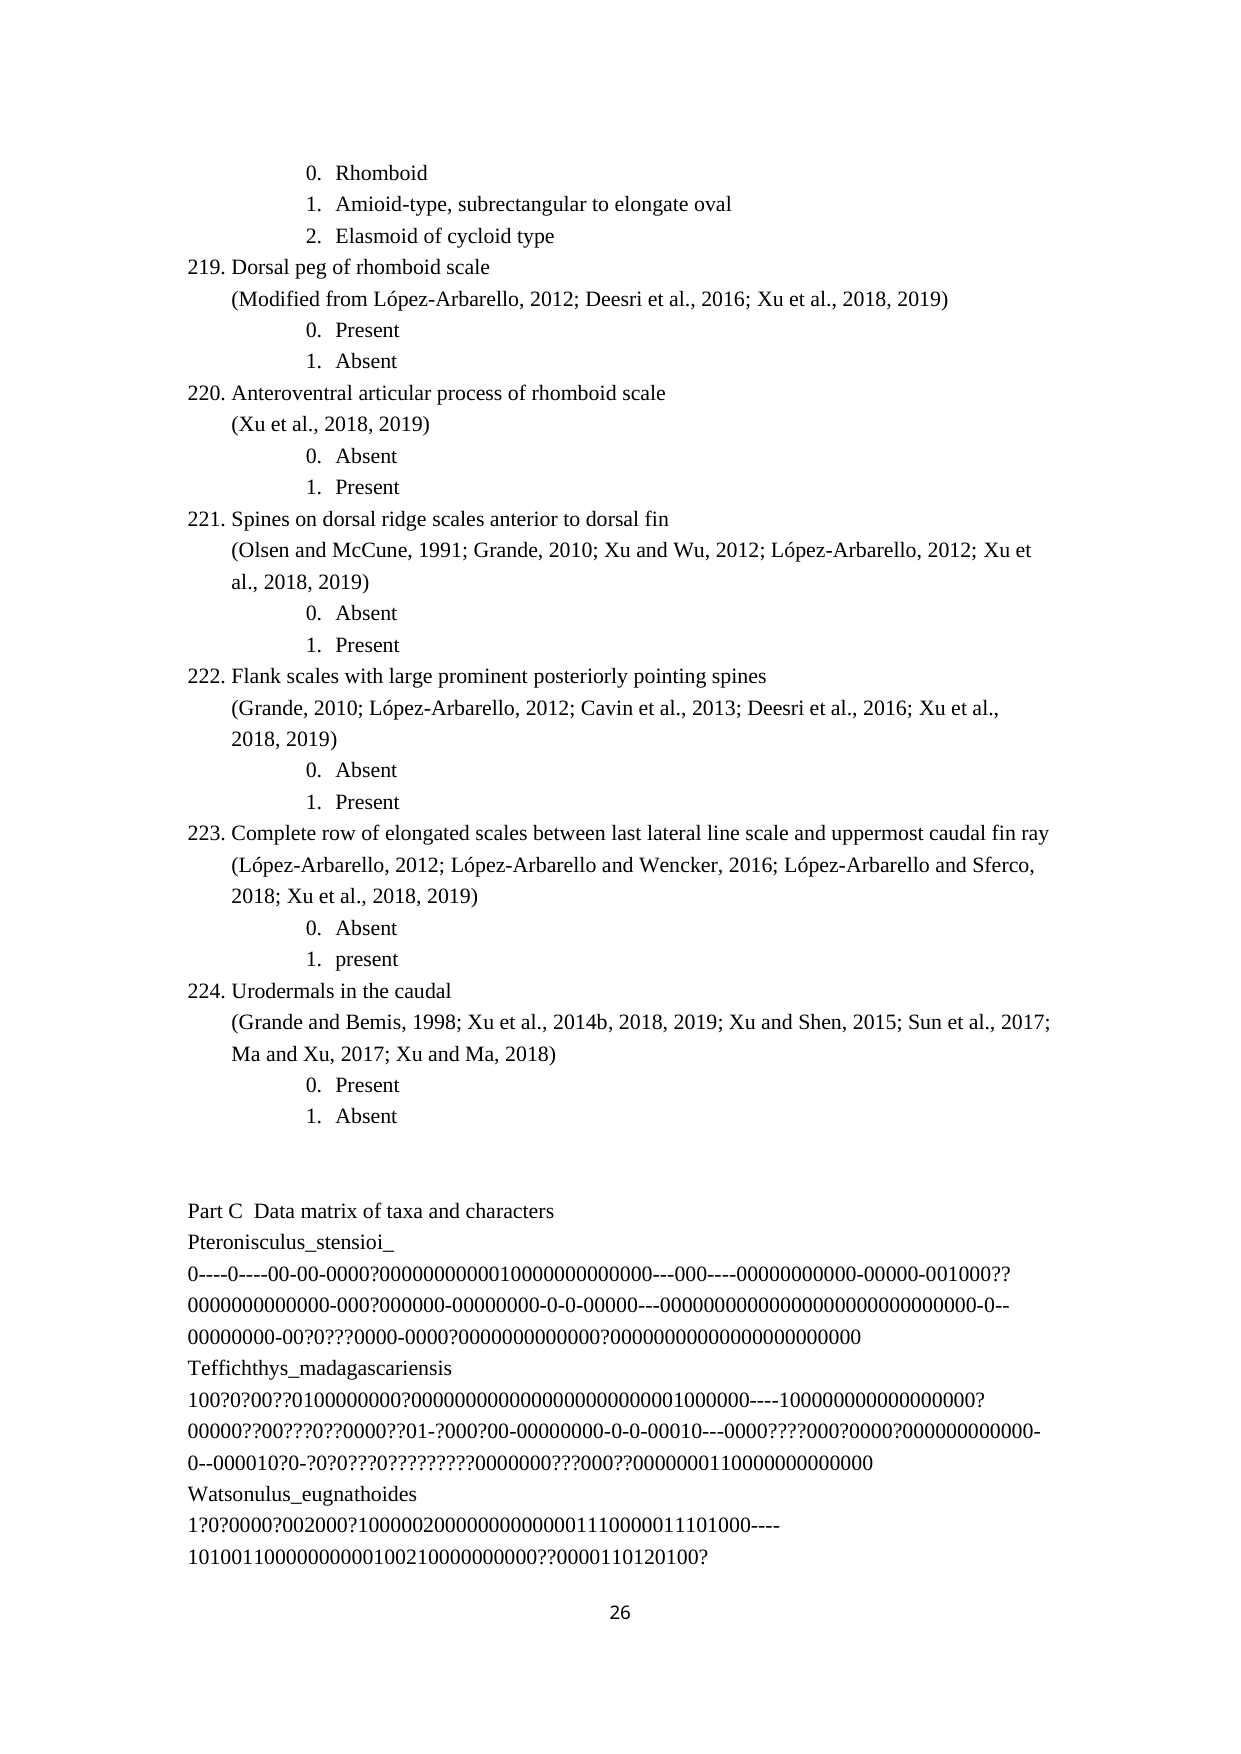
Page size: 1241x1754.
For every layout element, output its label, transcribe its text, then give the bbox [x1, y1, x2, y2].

list Rhomboid [306, 160, 1053, 185]
text (Modified from López-Arbarello, 2012; Deesri et al., 2016; Xu et al., 2018, 2019) [231, 286, 1053, 311]
list Flank scales with large prominent posteriorly pointing spines [187, 663, 1053, 688]
text 0----0----00-00-0000?0000000000010000000000000---000----00000000000-00000-001000??0000000000000-000?000000-00000000-0-0-00000---00000000000000000000000000000-0--00000000-00?0???0000-0000?0000000000000?00000000000000000000000 [187, 1261, 1053, 1349]
list Present [306, 474, 1053, 499]
text (Xu et al., 2018, 2019) [231, 411, 1053, 437]
list Elasmoid of cycloid type [306, 223, 1053, 248]
list present [306, 946, 1053, 971]
list Dorsal peg of rhomboid scale [187, 254, 1053, 279]
text 100?0?00??0100000000?0000000000000000000000001000000----100000000000000000?00000??00???0??0000??01-?000?00-00000000-0-0-00010---0000????000?0000?000000000000-0--000010?0-?0?0???0?????????0000000???000??0000000110000000000000 [187, 1387, 1053, 1475]
text (Grande, 2010; López-Arbarello, 2012; Cavin et al., 2013; Deesri et al., 2016; Xu et al., 2018, 2019) [231, 694, 1053, 751]
list Absent [306, 915, 1053, 940]
text Watsonulus_eugnathoides [187, 1481, 1053, 1506]
list Complete row of elongated scales between last lateral line scale and uppermost caudal fin ray [187, 820, 1053, 846]
text (Olsen and McCune, 1991; Grande, 2010; Xu and Wu, 2012; López-Arbarello, 2012; Xu et al., 2018, 2019) [231, 537, 1053, 594]
list Amioid-type, subrectangular to elongate oval [306, 191, 1053, 216]
list Spines on dorsal ridge scales anterior to dorsal fin [187, 506, 1053, 531]
list Present [306, 1072, 1053, 1097]
list Absent [306, 443, 1053, 468]
list Anteroventral articular process of rhomboid scale [187, 380, 1053, 405]
text Part C Data matrix of taxa and characters [187, 1198, 1053, 1223]
list Urodermals in the caudal [187, 978, 1053, 1003]
list Present [306, 789, 1053, 814]
list Absent [306, 1103, 1053, 1129]
list Present [306, 632, 1053, 657]
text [187, 1512, 1053, 1569]
text (López-Arbarello, 2012; López-Arbarello and Wencker, 2016; López-Arbarello and Sferco, 2018; Xu et al., 2018, 2019) [231, 852, 1053, 908]
text (Grande and Bemis, 1998; Xu et al., 2014b, 2018, 2019; Xu and Shen, 2015; Sun et al., 2017; Ma and Xu, 2017; Xu and Ma, 2018) [231, 1009, 1053, 1066]
list Absent [306, 757, 1053, 783]
list Absent [306, 600, 1053, 625]
text Pteronisculus_stensioi_ [187, 1229, 1053, 1254]
list Present [306, 317, 1053, 342]
text Teffichthys_madagascariensis [187, 1355, 1053, 1380]
list Absent [306, 348, 1053, 374]
